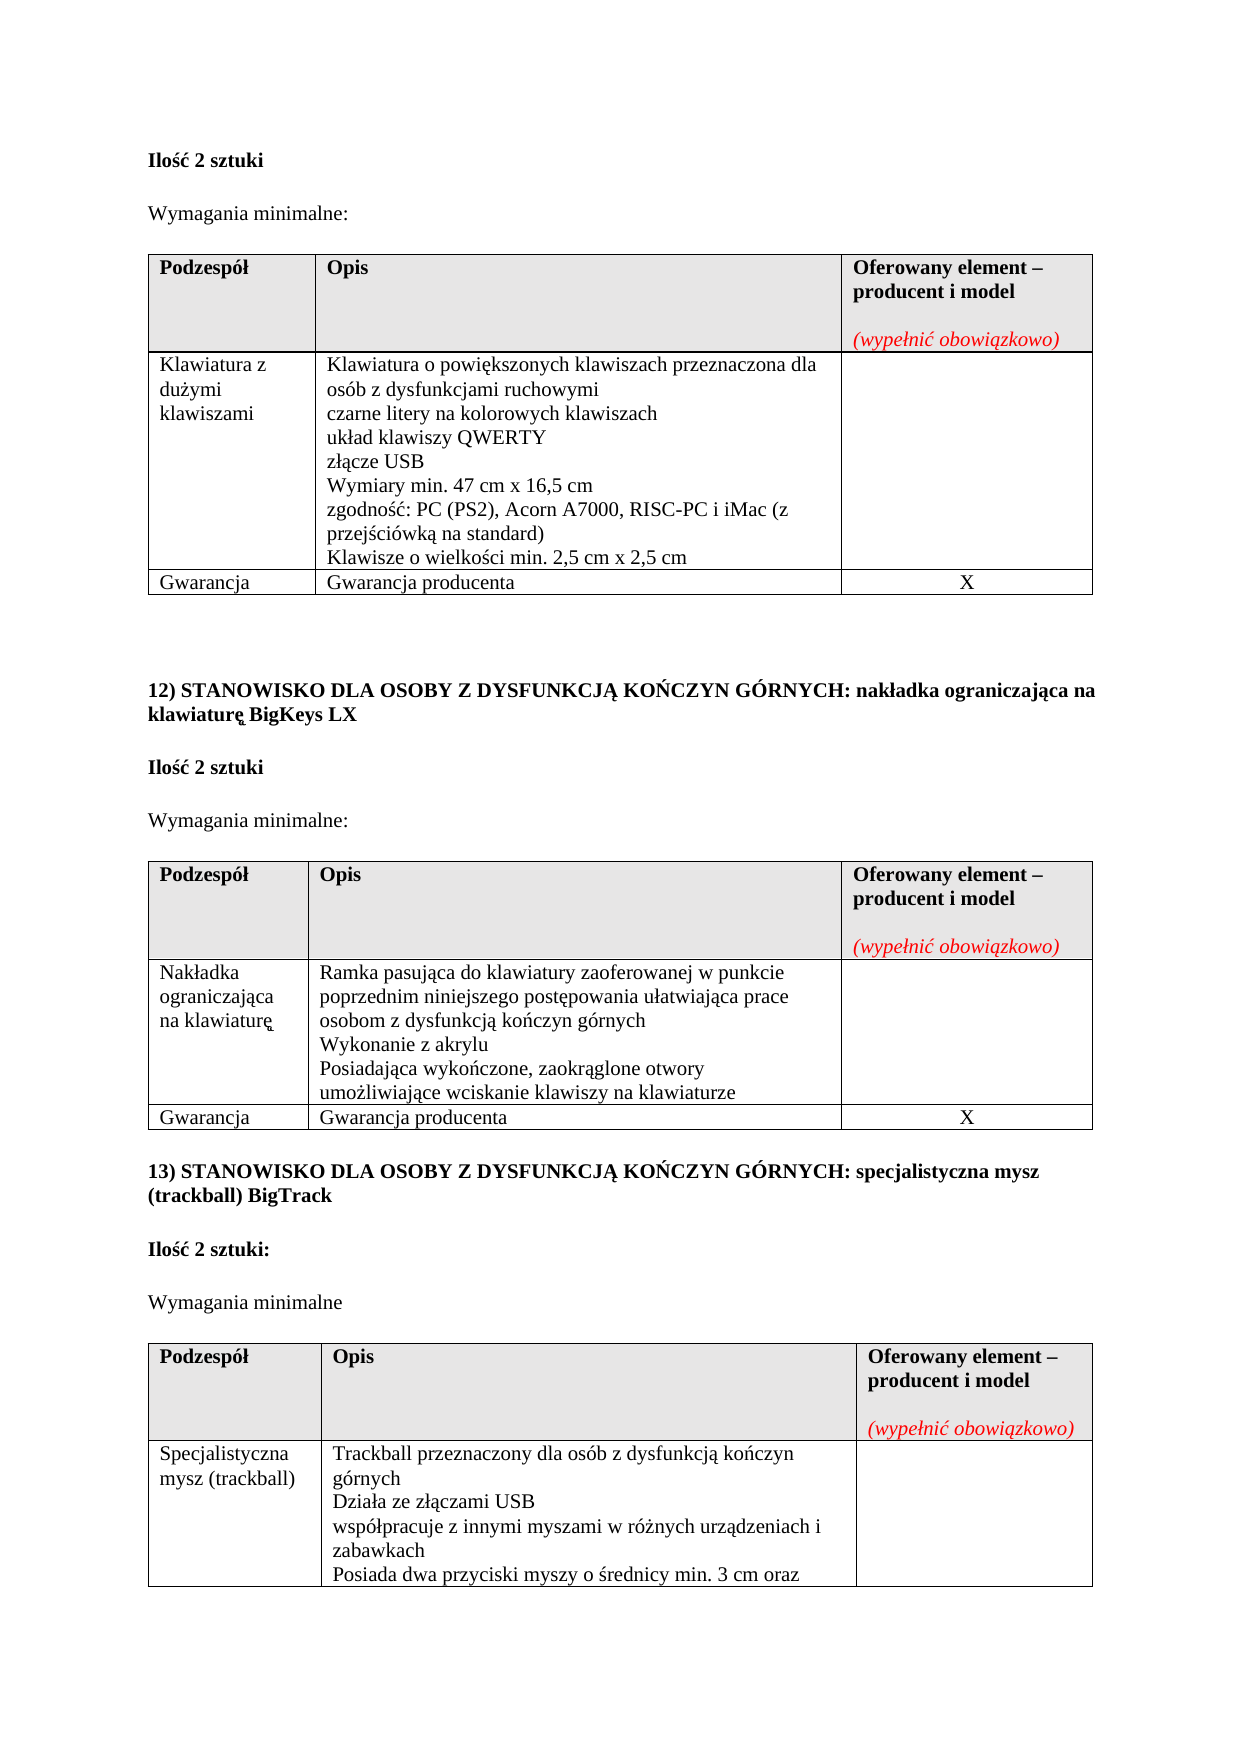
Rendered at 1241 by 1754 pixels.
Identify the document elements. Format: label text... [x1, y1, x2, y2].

table_header Oferowany element – producent i model (wypełnić obowiązkowo) [842, 255, 1092, 351]
text Wymagania minimalne: [148, 808, 1122, 832]
table_cell Gwarancja [149, 1105, 308, 1129]
table_cell Nakładka ograniczająca na klawiaturę̨ [149, 960, 308, 1104]
table_cell Ramka pasująca do klawiatury zaoferowanej w punkcie poprzednim niniejszego postępowania ułatwiająca prace osobom z dysfunkcją kończyn górnych Wykonanie z akrylu Posiadająca wykończone, zaokrąglone otwory umożliwiające wciskanie klawiszy na klawiaturze [309, 960, 841, 1104]
table_header Opis [322, 1344, 856, 1440]
text Wymagania minimalne: [148, 201, 1122, 225]
table_header Oferowany element – producent i model (wypełnić obowiązkowo) [857, 1344, 1092, 1440]
table_cell X [842, 1105, 1092, 1129]
table_header Opis [309, 862, 841, 958]
table_cell [842, 960, 1092, 1104]
table_cell Klawiatura o powiększonych klawiszach przeznaczona dla osób z dysfunkcjami ruchowymi czarne litery na kolorowych klawiszach układ klawiszy QWERTY złącze USB Wymiary min. 47 cm x 16,5 cm zgodność: PC (PS2), Acorn A7000, RISC-PC i iMac (z przejściówką na standard) Klawisze o wielkości min. 2,5 cm x 2,5 cm [316, 353, 841, 569]
text Wymagania minimalne [148, 1290, 1122, 1314]
table_cell Gwarancja [149, 570, 315, 594]
table_header Oferowany element – producent i model (wypełnić obowiązkowo) [842, 862, 1092, 958]
table_cell Gwarancja producenta [316, 570, 841, 594]
table_cell Klawiatura z dużymi klawiszami [149, 353, 315, 569]
text Ilość 2 sztuki [148, 148, 1122, 172]
table_header Podzespół [149, 862, 308, 958]
text 12) STANOWISKO DLA OSOBY Z DYSFUNKCJĄ KOŃCZYN GÓRNYCH: nakładka ograniczająca na klawiaturę̨ BigKeys LX [148, 677, 1122, 726]
table_header Opis [316, 255, 841, 351]
table_cell [857, 1441, 1092, 1586]
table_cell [322, 1441, 856, 1586]
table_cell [149, 1441, 321, 1586]
table_cell [842, 353, 1092, 569]
table_cell Gwarancja producenta [309, 1105, 841, 1129]
text Ilość 2 sztuki [148, 755, 1122, 779]
table_cell X [842, 570, 1092, 594]
text 13) STANOWISKO DLA OSOBY Z DYSFUNKCJĄ KOŃCZYN GÓRNYCH: specjalistyczna mysz (trackball) BigTrack [148, 1159, 1122, 1207]
table_header Podzespół [149, 1344, 321, 1440]
text Ilość 2 sztuki: [148, 1237, 1122, 1261]
table_header Podzespół [149, 255, 315, 351]
